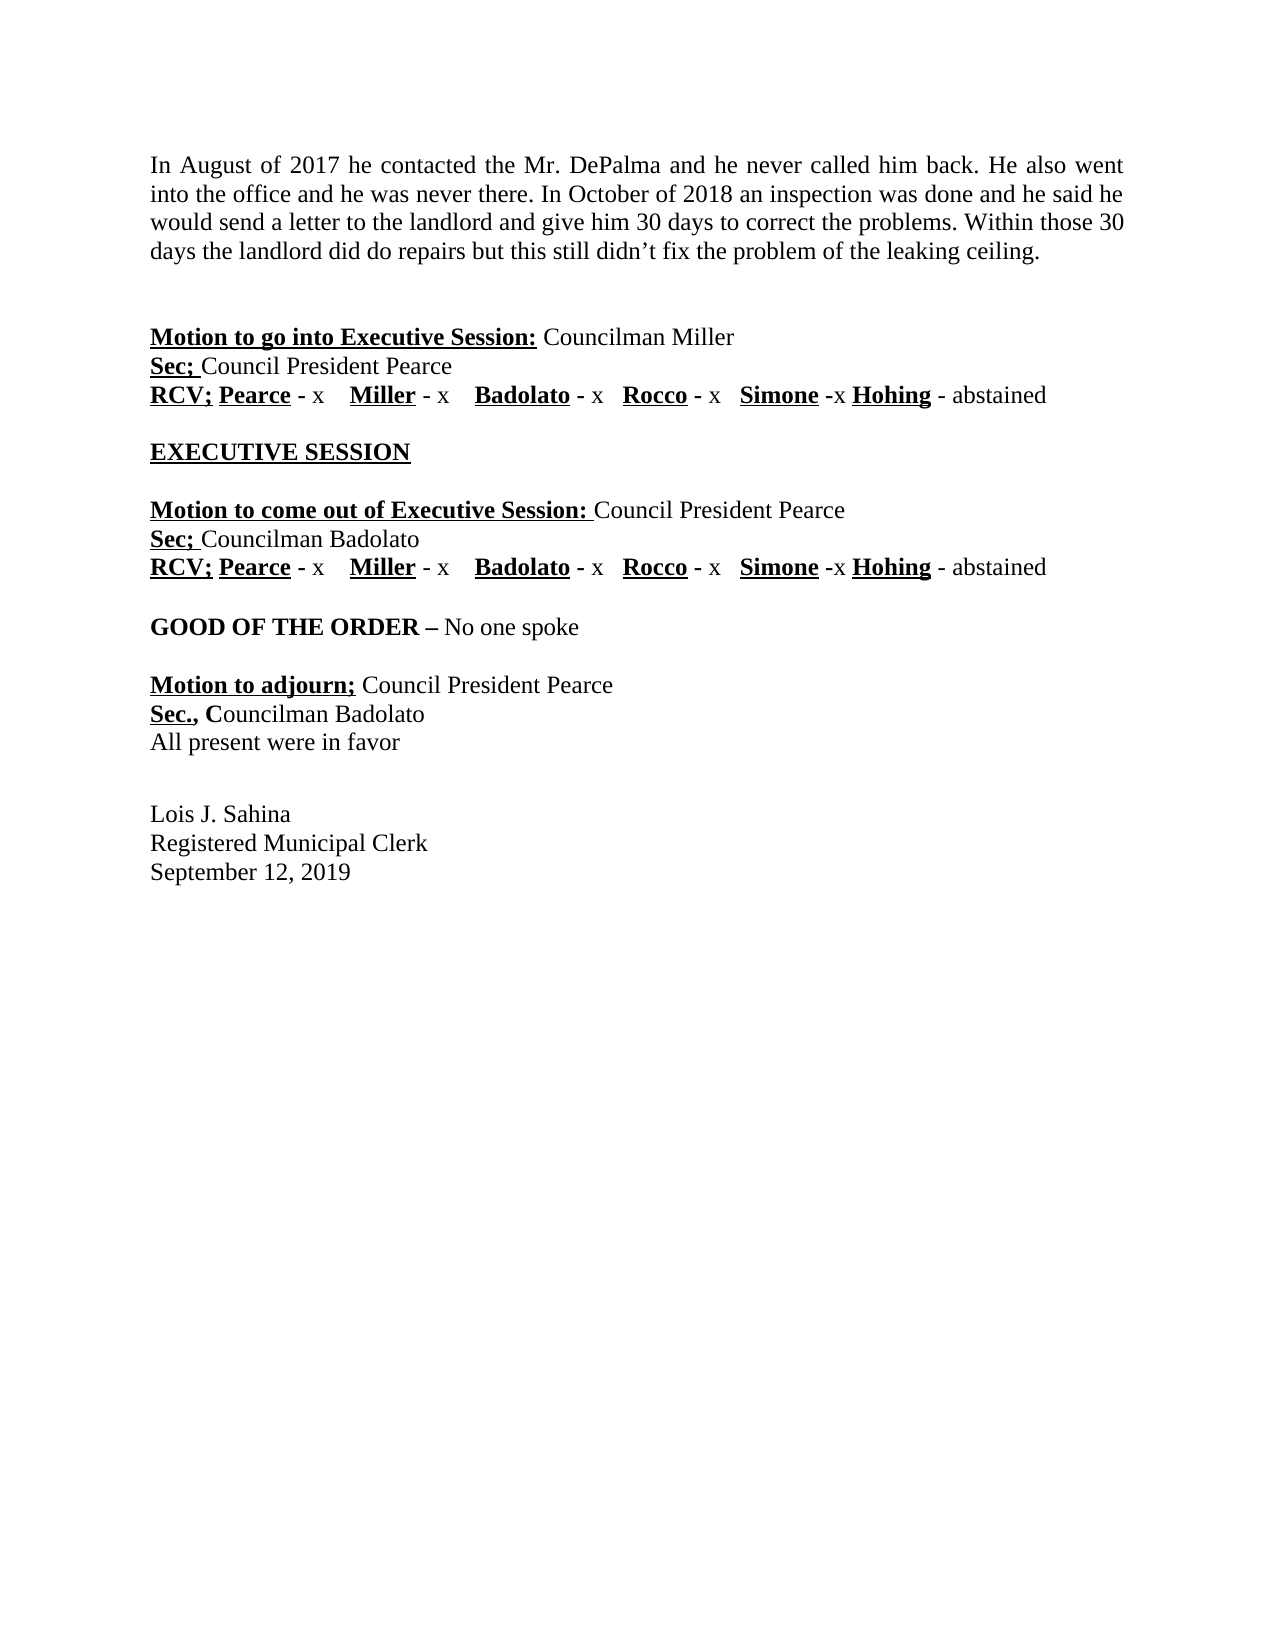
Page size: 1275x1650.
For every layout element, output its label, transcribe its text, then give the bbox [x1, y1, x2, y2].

text Sec; Council President Pearce [150, 351, 1125, 380]
text Sec; Councilman Badolato [150, 524, 1125, 552]
text RCV; Pearce - x Miller - x Badolato - x Rocco - x Simone -x Hohing - abstained [150, 380, 1125, 409]
text Motion to adjourn; Council President Pearce [150, 670, 1097, 699]
text GOOD OF THE ORDER – No one spoke [150, 612, 1097, 641]
text Lois J. Sahina [150, 799, 1097, 828]
text Sec., Councilman Badolato [150, 699, 1097, 727]
text RCV; Pearce - x Miller - x Badolato - x Rocco - x Simone -x Hohing - abstained [150, 552, 1125, 581]
text EXECUTIVE SESSION [150, 437, 1125, 466]
text September 12, 2019 [150, 857, 1097, 886]
text Motion to go into Executive Session: Councilman Miller [150, 322, 1125, 351]
text Registered Municipal Clerk [150, 828, 1097, 857]
text Motion to come out of Executive Session: Council President Pearce [150, 495, 1125, 524]
text All present were in favor [150, 727, 1097, 756]
text In August of 2017 he contacted the Mr. DePalma and he never called him back. He also went into the office and he was never there. In October of 2018 an inspection was done and he said he would send a letter to the landlord and give him 30 days to correct the problems. Within those 30 days the landlord did do repairs but this still didn’t fix the problem of the leaking ceiling. [150, 150, 1125, 265]
